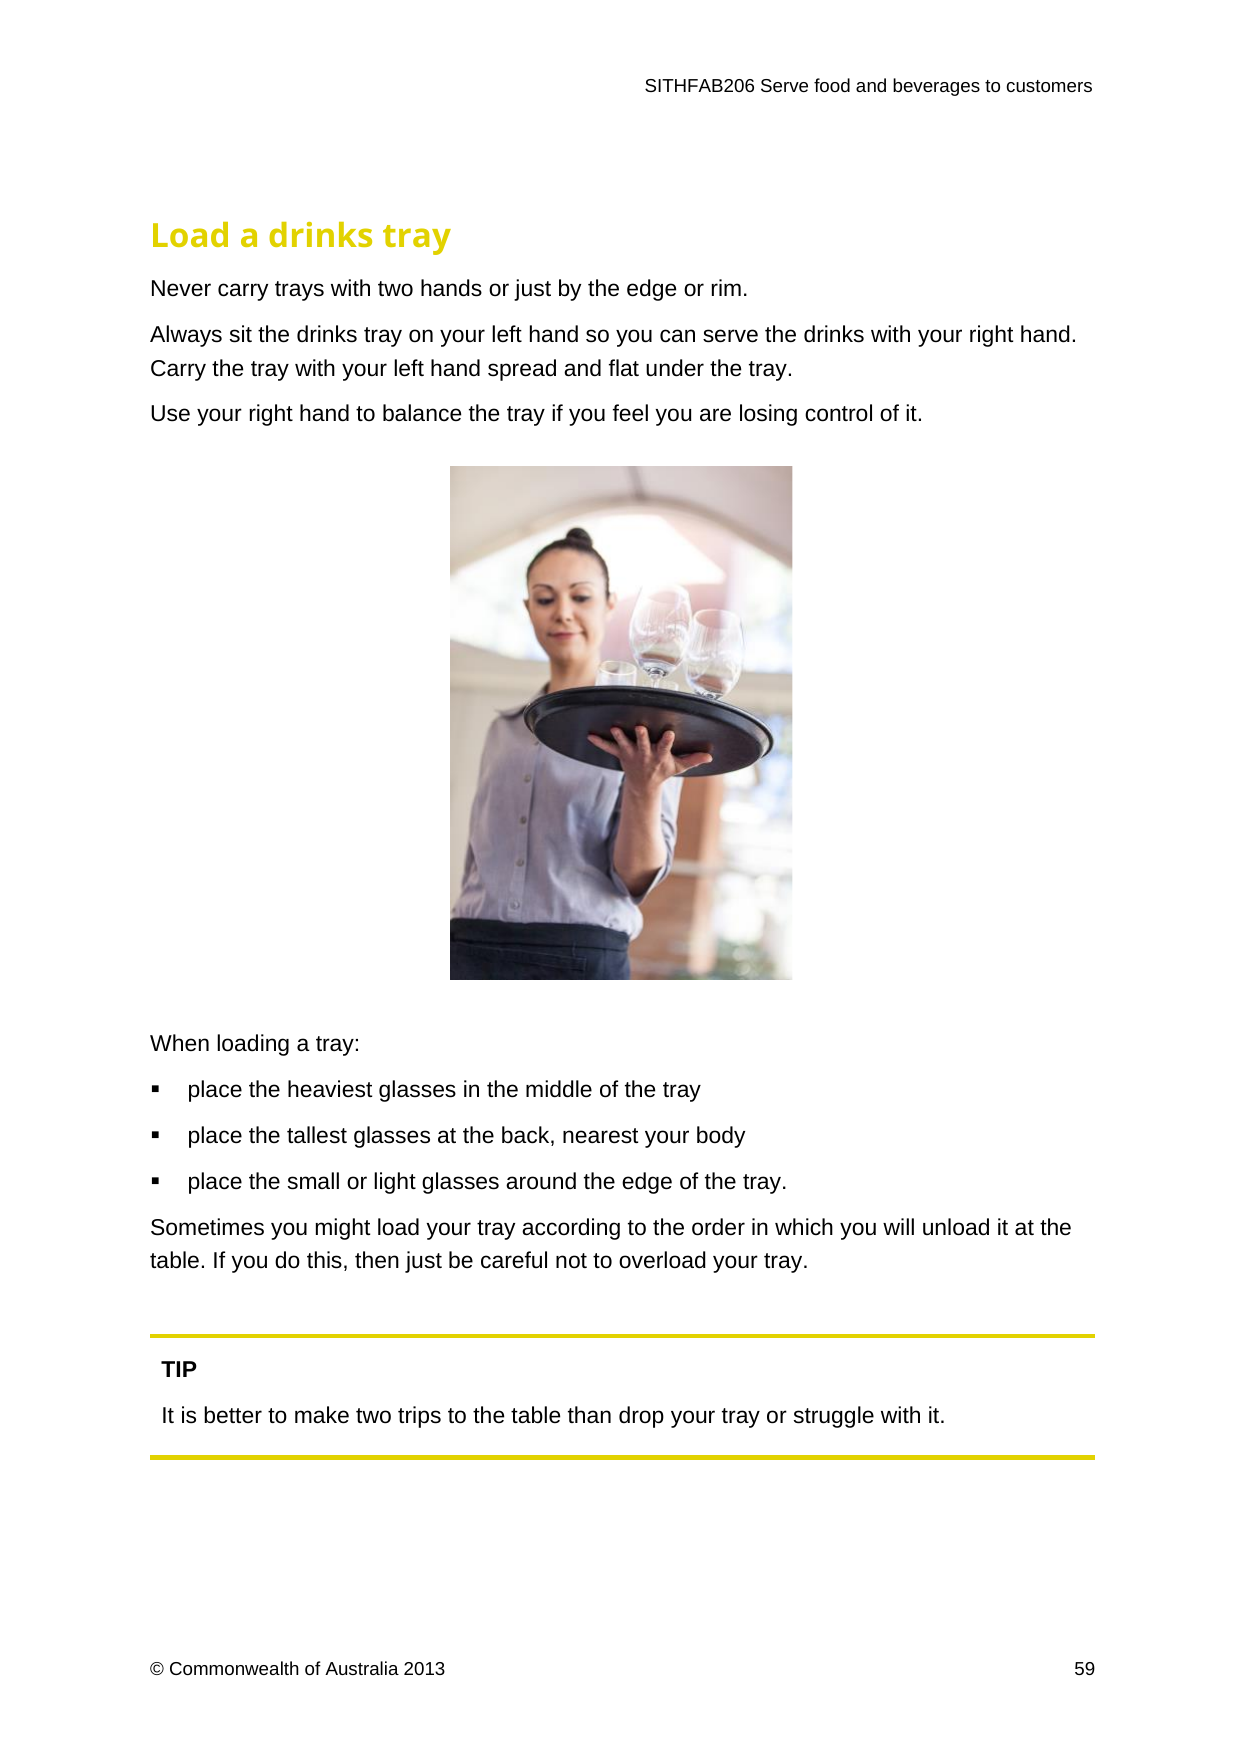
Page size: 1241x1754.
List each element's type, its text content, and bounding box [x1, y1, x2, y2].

table_header TIP It is better to make two trips to the table than drop your tray or struggle with it. [150, 1338, 1095, 1455]
text Always sit the drinks tray on your left hand so you can serve the drinks with your right hand. Carry the tray with your left hand spread and flat under the tray. [150, 316, 1093, 383]
text Sometimes you might load your tray according to the order in which you will unload it at the table. If you do this, then just be careful not to overload your tray. [150, 1208, 1093, 1275]
text Load a drinks tray [150, 212, 1093, 257]
text Use your right hand to balance the tray if you feel you are losing control of it. [150, 395, 1093, 428]
text When loading a tray: [150, 1025, 1093, 1058]
list place the tallest glasses at the back, nearest your body [150, 1117, 1093, 1150]
list place the small or light glasses around the edge of the tray. [150, 1163, 1093, 1196]
list place the heaviest glasses in the middle of the tray [150, 1071, 1093, 1104]
picture [450, 466, 793, 980]
text Never carry trays with two hands or just by the edge or rim. [150, 270, 1093, 303]
